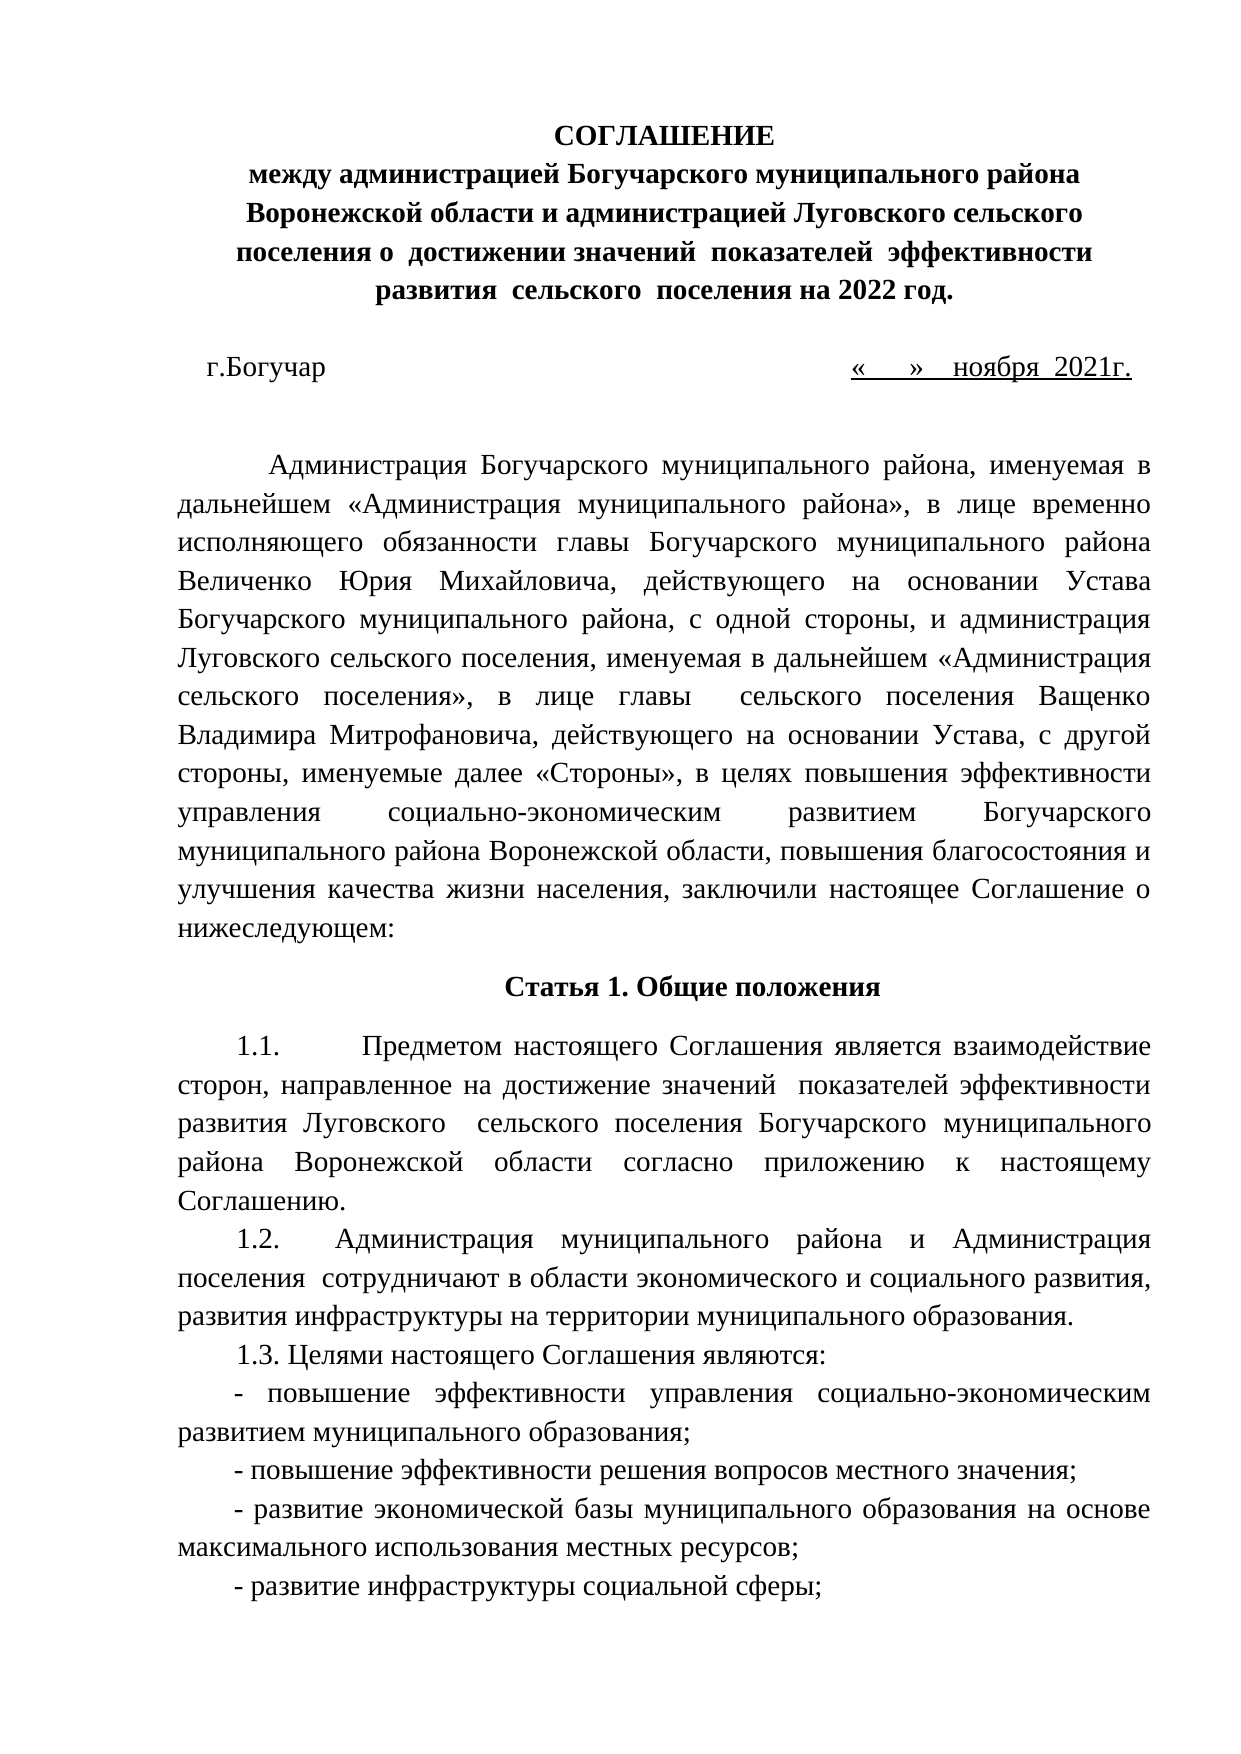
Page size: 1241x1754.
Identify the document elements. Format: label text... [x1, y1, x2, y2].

text - повышение эффективности управления социально-экономическим развитием муниципального образования; [177, 1375, 1152, 1447]
text Статья 1. Общие положения [177, 969, 1152, 1003]
text 1.3. Целями настоящего Соглашения являются: [177, 1337, 1152, 1370]
title СОГЛАШЕНИЕ [177, 118, 1152, 152]
text Администрация Богучарского муниципального района, именуемая в дальнейшем «Администрация муниципального района», в лице временно исполняющего обязанности главы Богучарского муниципального района Величенко Юрия Михайловича, действующего на основании Устава Богучарского муниципального района, с одной стороны, и администрация Луговского сельского поселения, именуемая в дальнейшем «Администрация сельского поселения», в лице главы сельского поселения Ващенко Владимира Митрофановича, действующего на основании Устава, с другой стороны, именуемые далее «Стороны», в целях повышения эффективности управления социально-экономическим развитием Богучарского муниципального района Воронежской области, повышения благосостояния и улучшения качества жизни населения, заключили настоящее Соглашение о нижеследующем: [177, 447, 1152, 943]
text г.Богучар « » ноября 2021г. [177, 349, 1152, 383]
text - развитие экономической базы муниципального образования на основе максимального использования местных ресурсов; [177, 1491, 1152, 1563]
title между администрацией Богучарского муниципального района Воронежской области и администрацией Луговского сельского поселения о достижении значений показателей эффективности развития сельского поселения на 2022 год. [177, 157, 1152, 306]
list Администрация муниципального района и Администрация поселения сотрудничают в области экономического и социального развития, развития инфраструктуры на территории муниципального образования. [177, 1221, 1152, 1332]
text - повышение эффективности решения вопросов местного значения; [177, 1452, 1152, 1486]
list Предметом настоящего Соглашения является взаимодействие сторон, направленное на достижение значений показателей эффективности развития Луговского сельского поселения Богучарского муниципального района Воронежской области согласно приложению к настоящему Соглашению. [177, 1028, 1152, 1216]
text - развитие инфраструктуры социальной сферы; [177, 1568, 1152, 1602]
